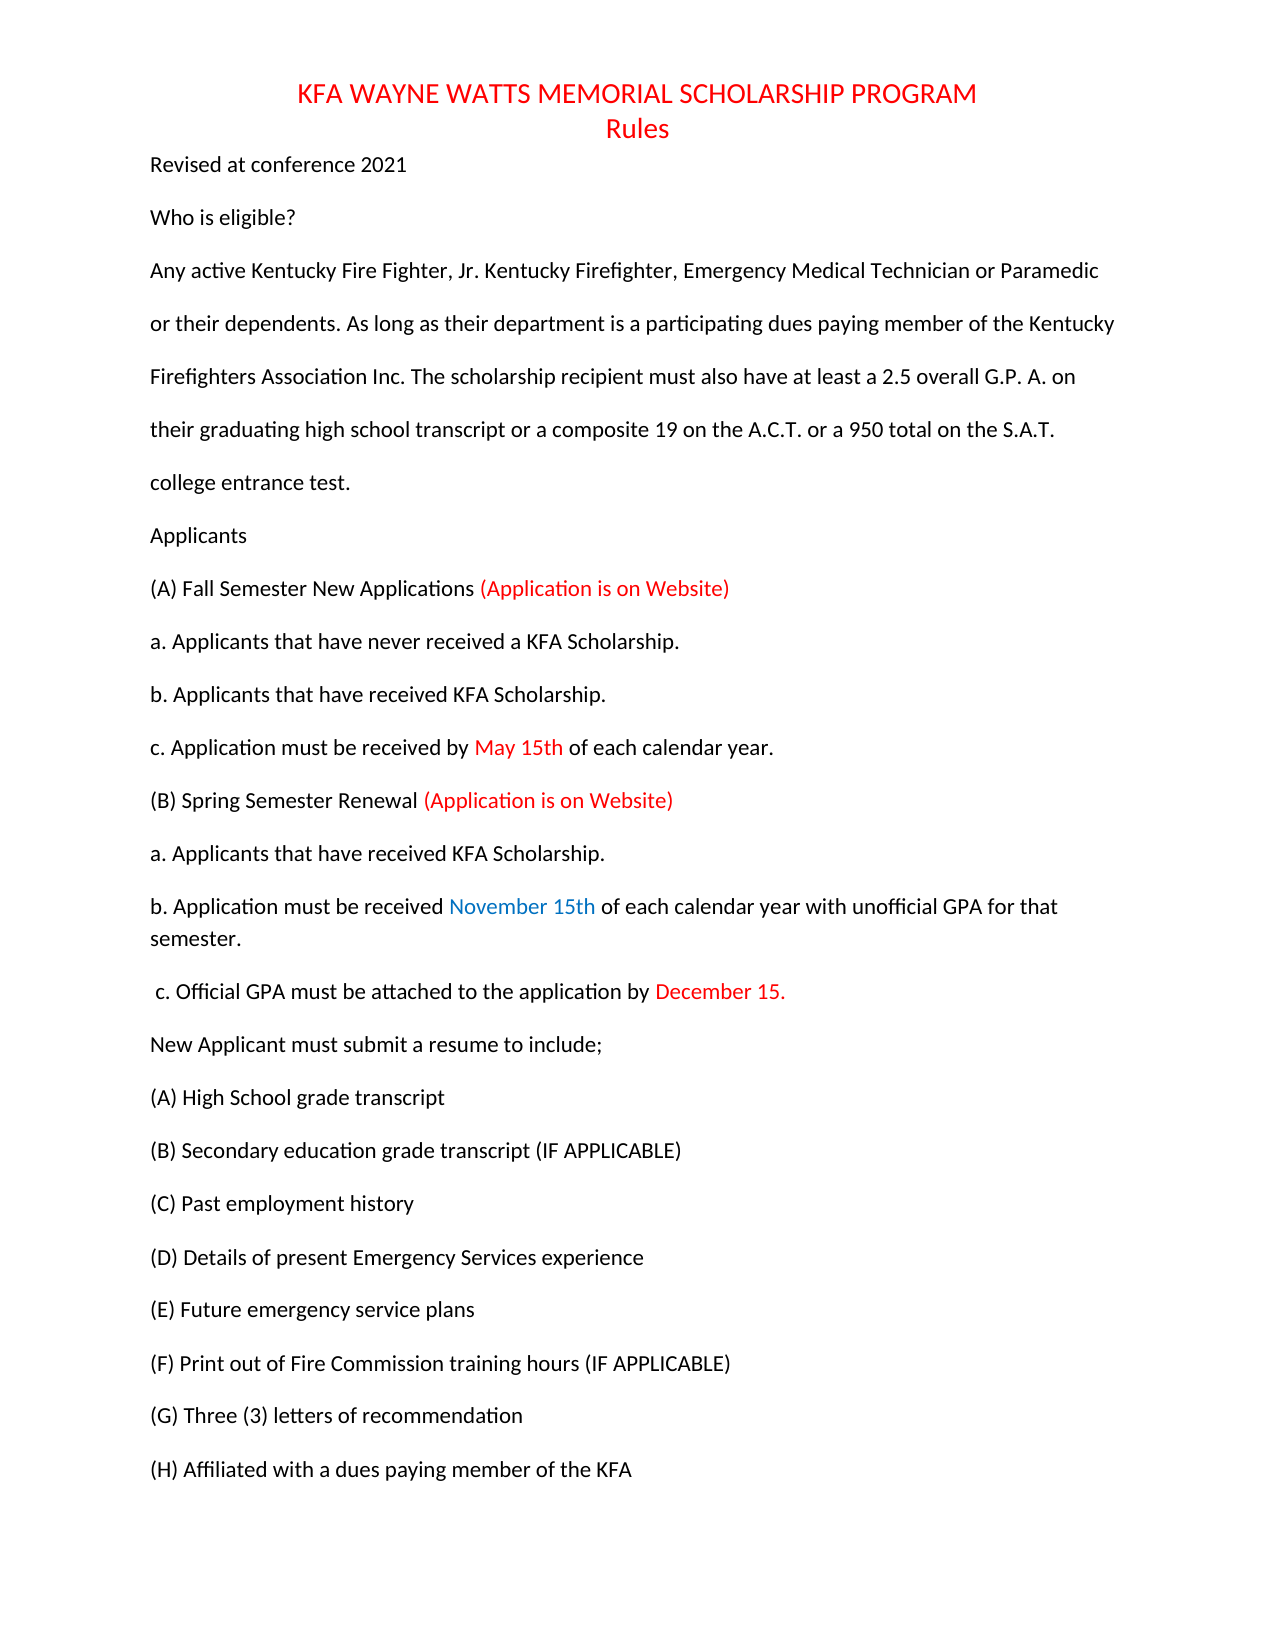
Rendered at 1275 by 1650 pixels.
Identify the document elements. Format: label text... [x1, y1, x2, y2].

text Any active Kentucky Fire Fighter, Jr. Kentucky Firefighter, Emergency Medical Technician or Paramedic [150, 256, 1125, 284]
text (C) Past employment history [150, 1189, 1125, 1218]
text (F) Print out of Fire Commission training hours (IF APPLICABLE) [150, 1349, 1125, 1377]
text (A) High School grade transcript [150, 1083, 1125, 1112]
text a. Applicants that have received KFA Scholarship. [150, 839, 1125, 867]
text (G) Three (3) letters of recommendation [150, 1402, 1125, 1430]
text b. Applicants that have received KFA Scholarship. [150, 680, 1125, 708]
text (E) Future emergency service plans [150, 1296, 1125, 1324]
text college entrance test. [150, 468, 1125, 496]
text New Applicant must submit a resume to include; [150, 1031, 1125, 1058]
text their graduating high school transcript or a composite 19 on the A.C.T. or a 950 total on the S.A.T. [150, 415, 1125, 443]
text (D) Details of present Emergency Services experience [150, 1243, 1125, 1271]
text c. Official GPA must be attached to the application by December 15. [150, 977, 1125, 1006]
text or their dependents. As long as their department is a participating dues paying member of the Kentucky [150, 309, 1125, 337]
text (A) Fall Semester New Applications (Application is on Website) [150, 574, 1125, 602]
text b. Application must be received November 15th of each calendar year with unofficial GPA for that semester. [150, 892, 1125, 952]
text Who is eligible? [150, 203, 1125, 231]
text (H) Affiliated with a dues paying member of the KFA [150, 1455, 1125, 1483]
text Revised at conference 2021 [150, 150, 1125, 178]
text Applicants [150, 521, 1125, 549]
text (B) Spring Semester Renewal (Application is on Website) [150, 786, 1125, 814]
text c. Application must be received by May 15th of each calendar year. [150, 733, 1125, 761]
text Firefighters Association Inc. The scholarship recipient must also have at least a 2.5 overall G.P. A. on [150, 362, 1125, 390]
text (B) Secondary education grade transcript (IF APPLICABLE) [150, 1137, 1125, 1164]
text a. Applicants that have never received a KFA Scholarship. [150, 627, 1125, 655]
